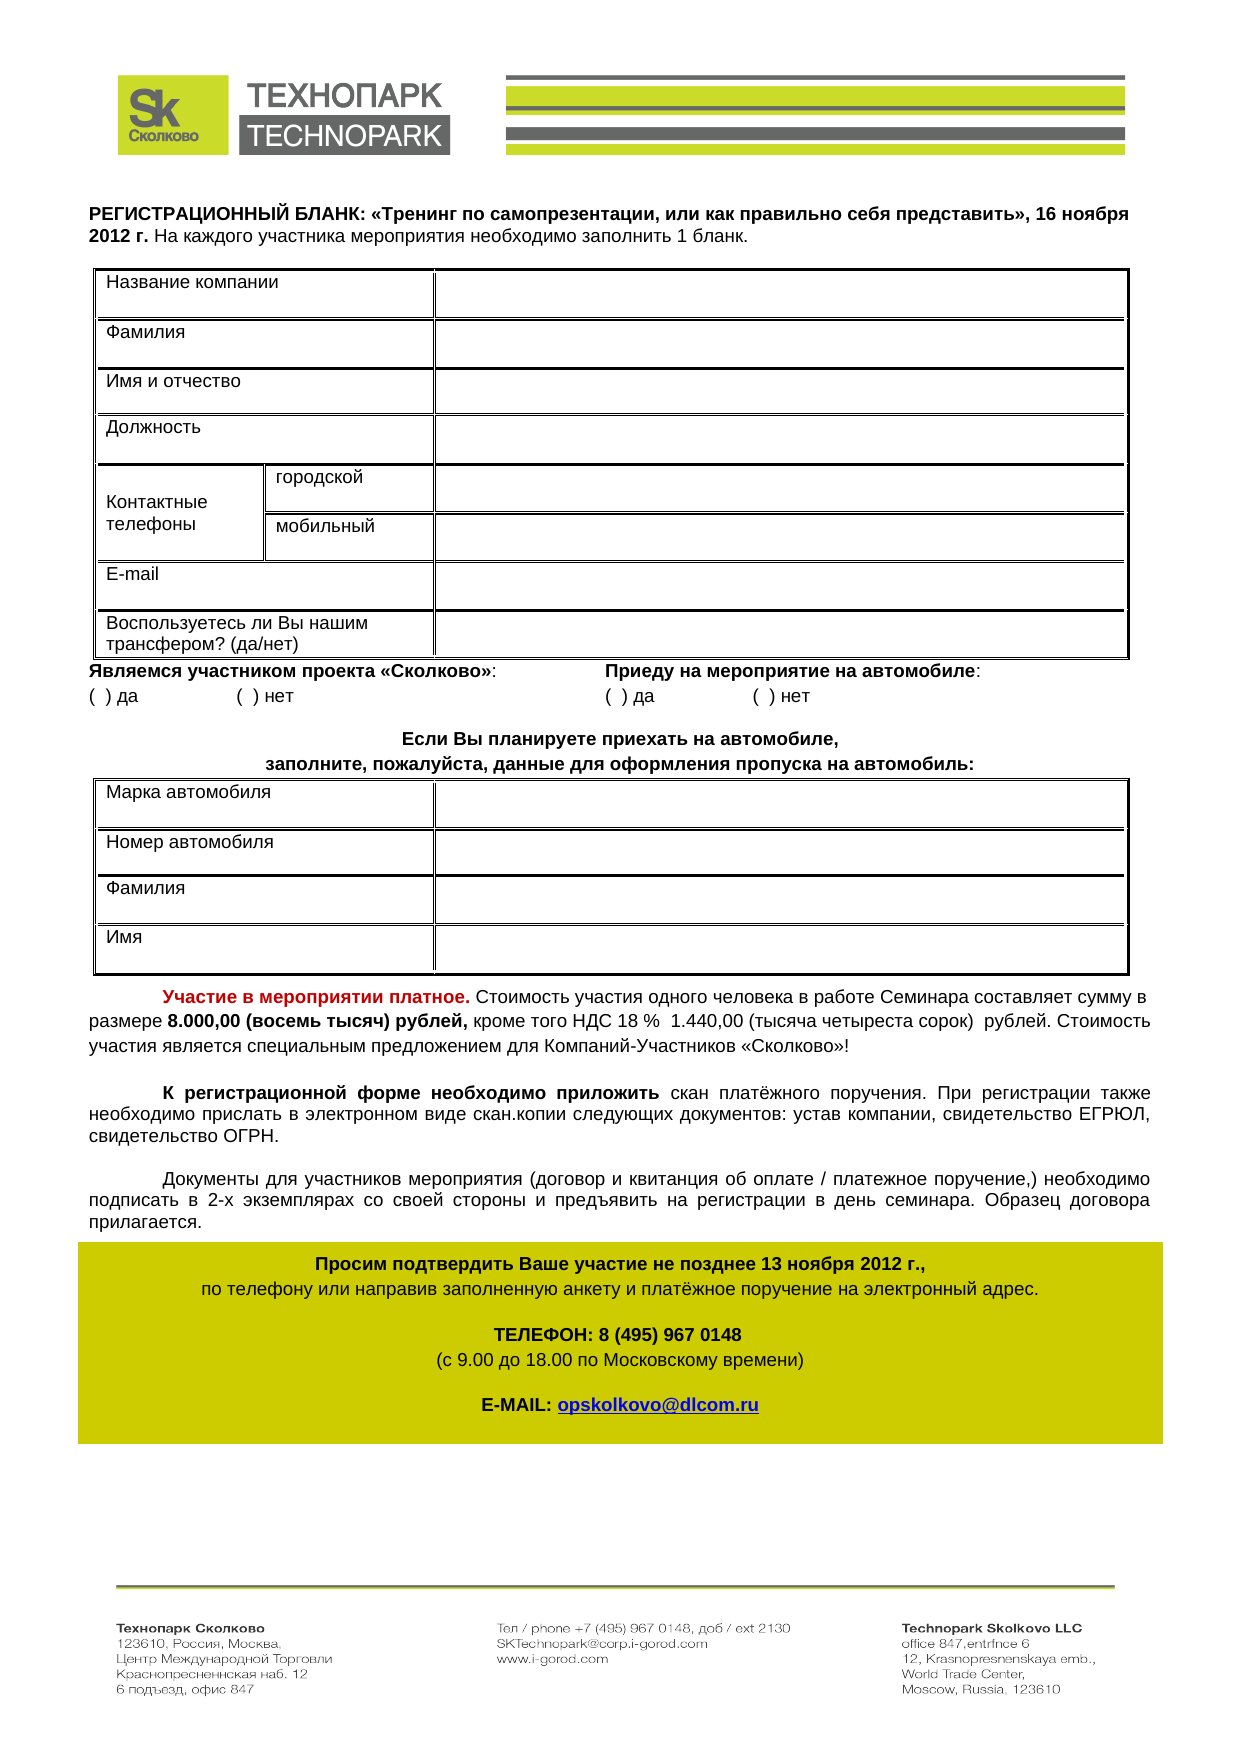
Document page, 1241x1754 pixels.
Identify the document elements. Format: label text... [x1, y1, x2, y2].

table_cell Имя и отчество [96, 367, 433, 413]
table_header [434, 269, 1127, 317]
table_cell E-mail [96, 560, 433, 608]
table_header Марка автомобиля [96, 781, 434, 827]
text РЕГИСТРАЦИОННЫЙ БЛАНК: «Тренинг по самопрезентации, или как правильно себя представить», 16 ноября 2012 г. На каждого участника мероприятия необходимо заполнить 1 бланк. [89, 203, 1152, 246]
picture [0, 29, 1241, 257]
table_cell городской [266, 466, 433, 511]
table_cell Фамилия [96, 874, 433, 923]
table_cell Имя [96, 923, 434, 973]
table_header Название компании [96, 271, 434, 317]
table_cell [434, 923, 1127, 973]
text ( ) да ( ) нет ( ) да ( ) нет [89, 685, 1152, 707]
text заполните, пожалуйста, данные для оформления пропуска на автомобиль: [89, 753, 1152, 774]
table_cell Фамилия [96, 317, 433, 367]
table_cell [436, 560, 1127, 608]
text К регистрационной форме необходимо приложить скан платёжного поручения. При регистрации также необходимо прислать в электронном виде скан.копии следующих документов: устав компании, свидетельство ЕГРЮЛ, свидетельство ОГРН. [89, 1081, 1152, 1146]
table_cell [436, 463, 1128, 511]
table_cell Должность [96, 413, 433, 462]
text Участие в мероприятии платное. Стоимость участия одного человека в работе Семинара составляет сумму в размере 8.000,00 (восемь тысяч) рублей, кроме того НДС 18 % 1.440,00 (тысяча четыреста сорок) рублей. Стоимость участия является специальным предложением для Компаний-Участников «Сколково»! [89, 986, 1152, 1057]
table_cell [436, 827, 1127, 874]
table_cell Контактные телефоны [95, 463, 263, 560]
table_cell мобильный [266, 515, 433, 560]
table_cell [436, 317, 1127, 367]
table_cell Номер автомобиля [96, 827, 433, 874]
text Документы для участников мероприятия (договор и квитанция об оплате / платежное поручение,) необходимо подписать в 2-х экземплярах со своей стороны и предъявить на регистрации в день семинара. Образец договора прилагается. [89, 1168, 1152, 1232]
table_cell [436, 413, 1127, 462]
table_cell [434, 609, 1128, 657]
text Являемся участником проекта «Сколково»: Приеду на мероприятие на автомобиле: [89, 660, 1152, 682]
picture [107, 1577, 1118, 1703]
table_header [434, 779, 1127, 827]
table_cell [436, 367, 1127, 413]
table_header Просим подтвердить Ваше участие не позднее 13 ноября 2012 г., по телефону или направив заполненную анкету и платёжное поручение на электронный адрес. ТЕЛЕФОН: 8 (495) 967 0148 (с 9.00 до 18.00 по Московскому времени) E-MAIL: opskolkovo@dlcom.ru [78, 1242, 1163, 1444]
text Если Вы планируете приехать на автомобиле, [89, 728, 1152, 750]
table_cell [436, 511, 1127, 560]
table_cell Воспользуетесь ли Вы нашим трансфером? (да/нет) [95, 609, 434, 657]
table_cell [436, 874, 1127, 923]
